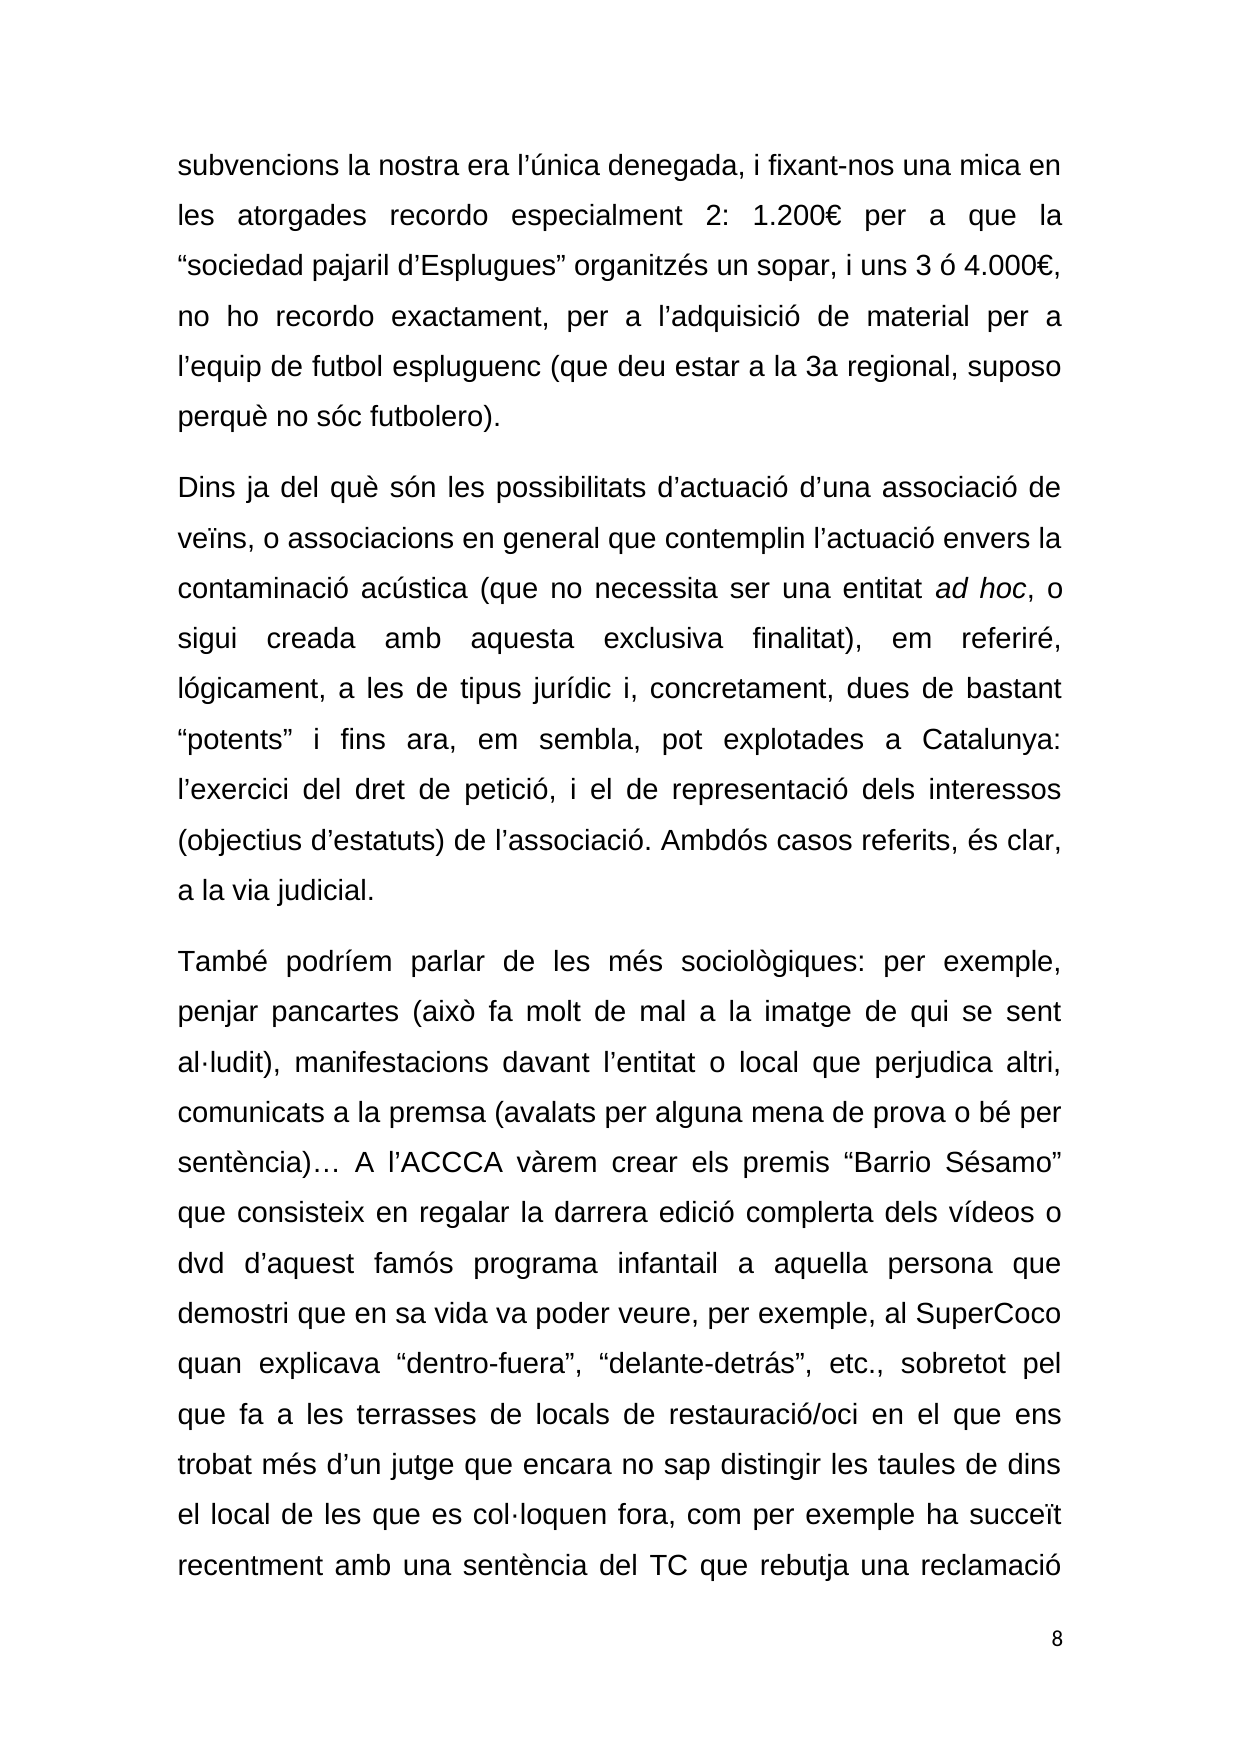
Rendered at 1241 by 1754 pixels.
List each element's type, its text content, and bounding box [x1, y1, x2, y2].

text Dins ja del què són les possibilitats d’actuació d’una associació de veïns, o associacions en general que contemplin l’actuació envers la contaminació acústica (que no necessita ser una entitat ad hoc, o sigui creada amb aquesta exclusiva finalitat), em referiré, lógicament, a les de tipus jurídic i, concretament, dues de bastant “potents” i fins ara, em sembla, pot explotades a Catalunya: l’exercici del dret de petició, i el de representació dels interessos (objectius d’estatuts) de l’associació. Ambdós casos referits, és clar, a la via judicial. [177, 470, 1063, 906]
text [177, 148, 1063, 433]
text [177, 944, 1063, 1581]
